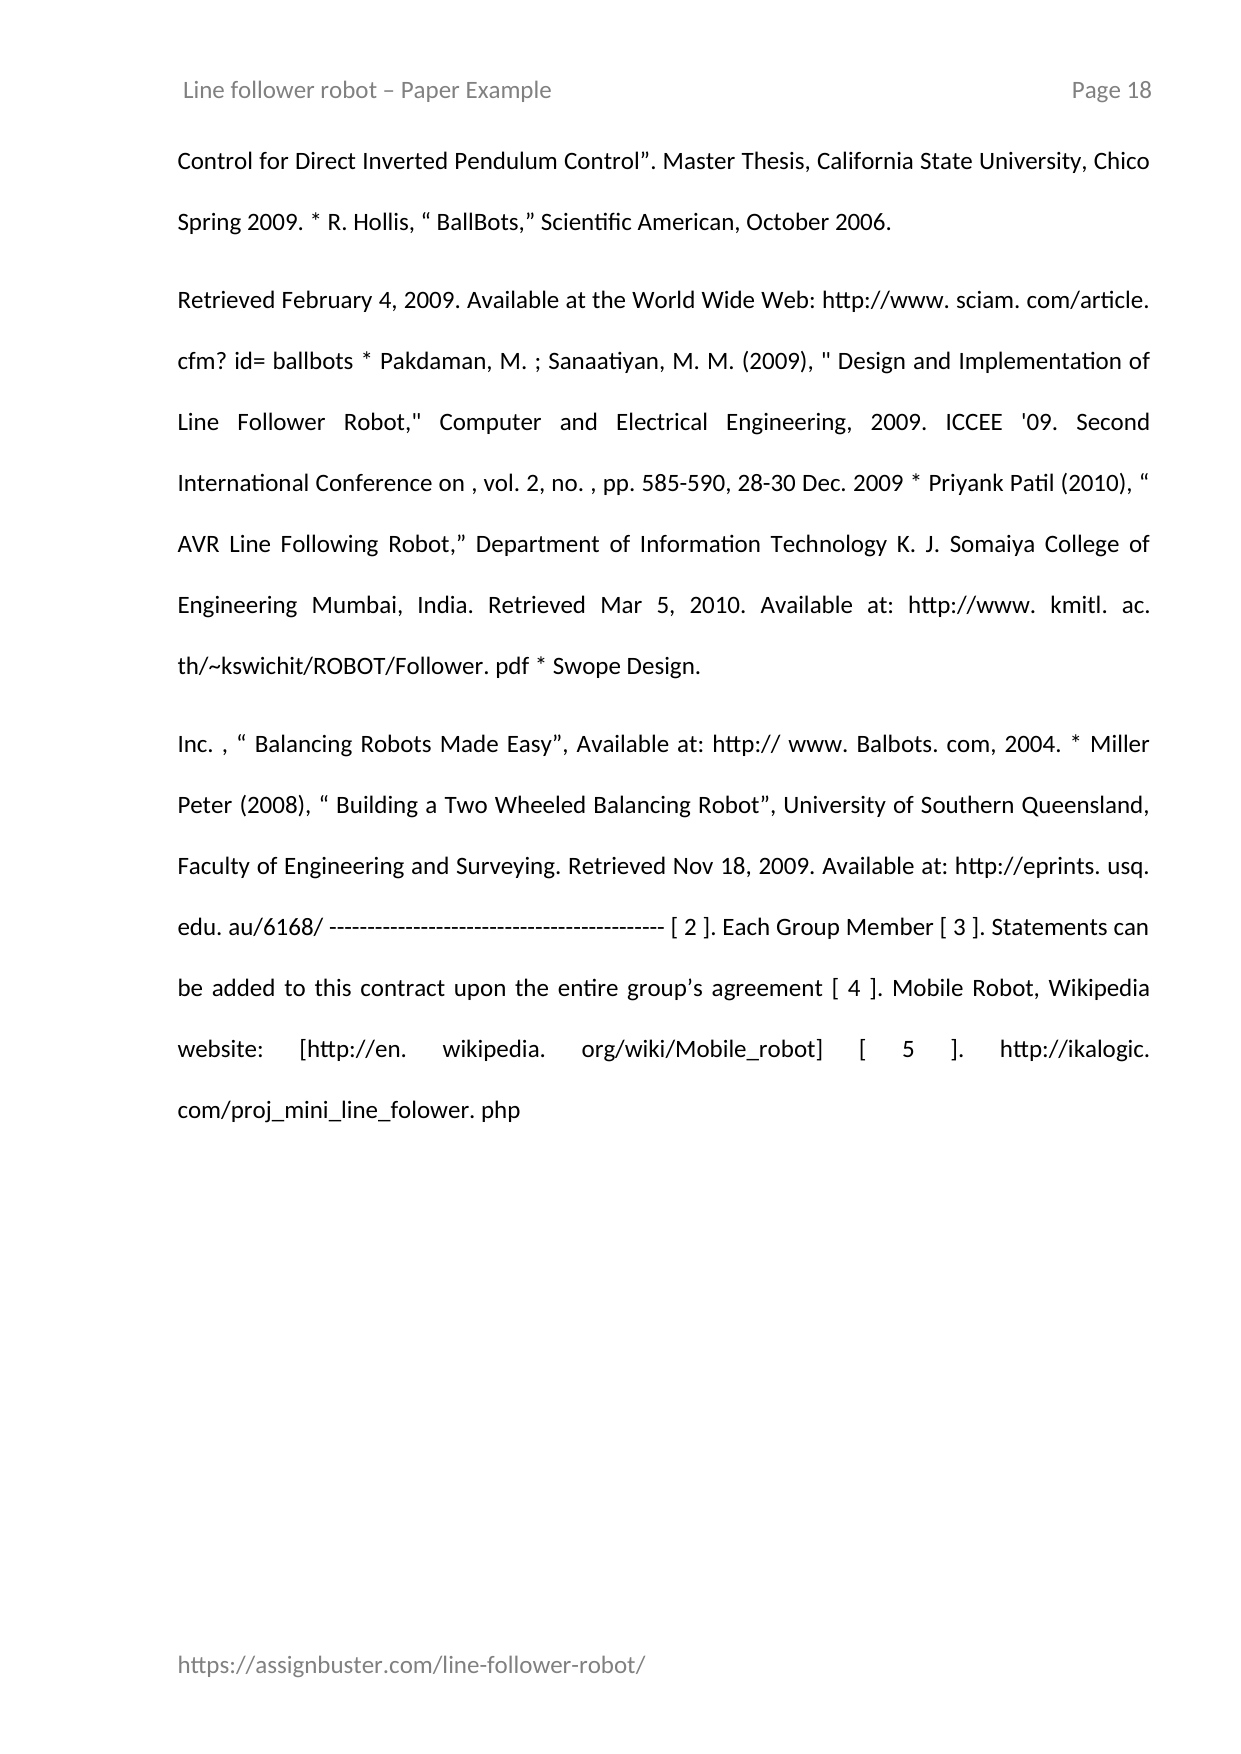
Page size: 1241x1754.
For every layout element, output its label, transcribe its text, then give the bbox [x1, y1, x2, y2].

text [177, 145, 1152, 237]
text Retrieved February 4, 2009. Available at the World Wide Web: http://www. sciam. com/article. cfm? id= ballbots * Pakdaman, M. ; Sanaatiyan, M. M. (2009), " Design and Implementation of Line Follower Robot," Computer and Electrical Engineering, 2009. ICCEE '09. Second International Conference on , vol. 2, no. , pp. 585-590, 28-30 Dec. 2009 * Priyank Patil (2010), “ AVR Line Following Robot,” Department of Information Technology K. J. Somaiya College of Engineering Mumbai, India. Retrieved Mar 5, 2010. Available at: http://www. kmitl. ac. th/~kswichit/ROBOT/Follower. pdf * Swope Design. [177, 284, 1152, 681]
text Inc. , “ Balancing Robots Made Easy”, Available at: http:// www. Balbots. com, 2004. * Miller Peter (2008), “ Building a Two Wheeled Balancing Robot”, University of Southern Queensland, Faculty of Engineering and Surveying. Retrieved Nov 18, 2009. Available at: http://eprints. usq. edu. au/6168/ -------------------------------------------- [ 2 ]. Each Group Member [ 3 ]. Statements can be added to this contract upon the entire group’s agreement [ 4 ]. Mobile Robot, Wikipedia website: [http://en. wikipedia. org/wiki/Mobile_robot] [ 5 ]. http://ikalogic. com/proj_mini_line_folower. php [177, 728, 1152, 1124]
